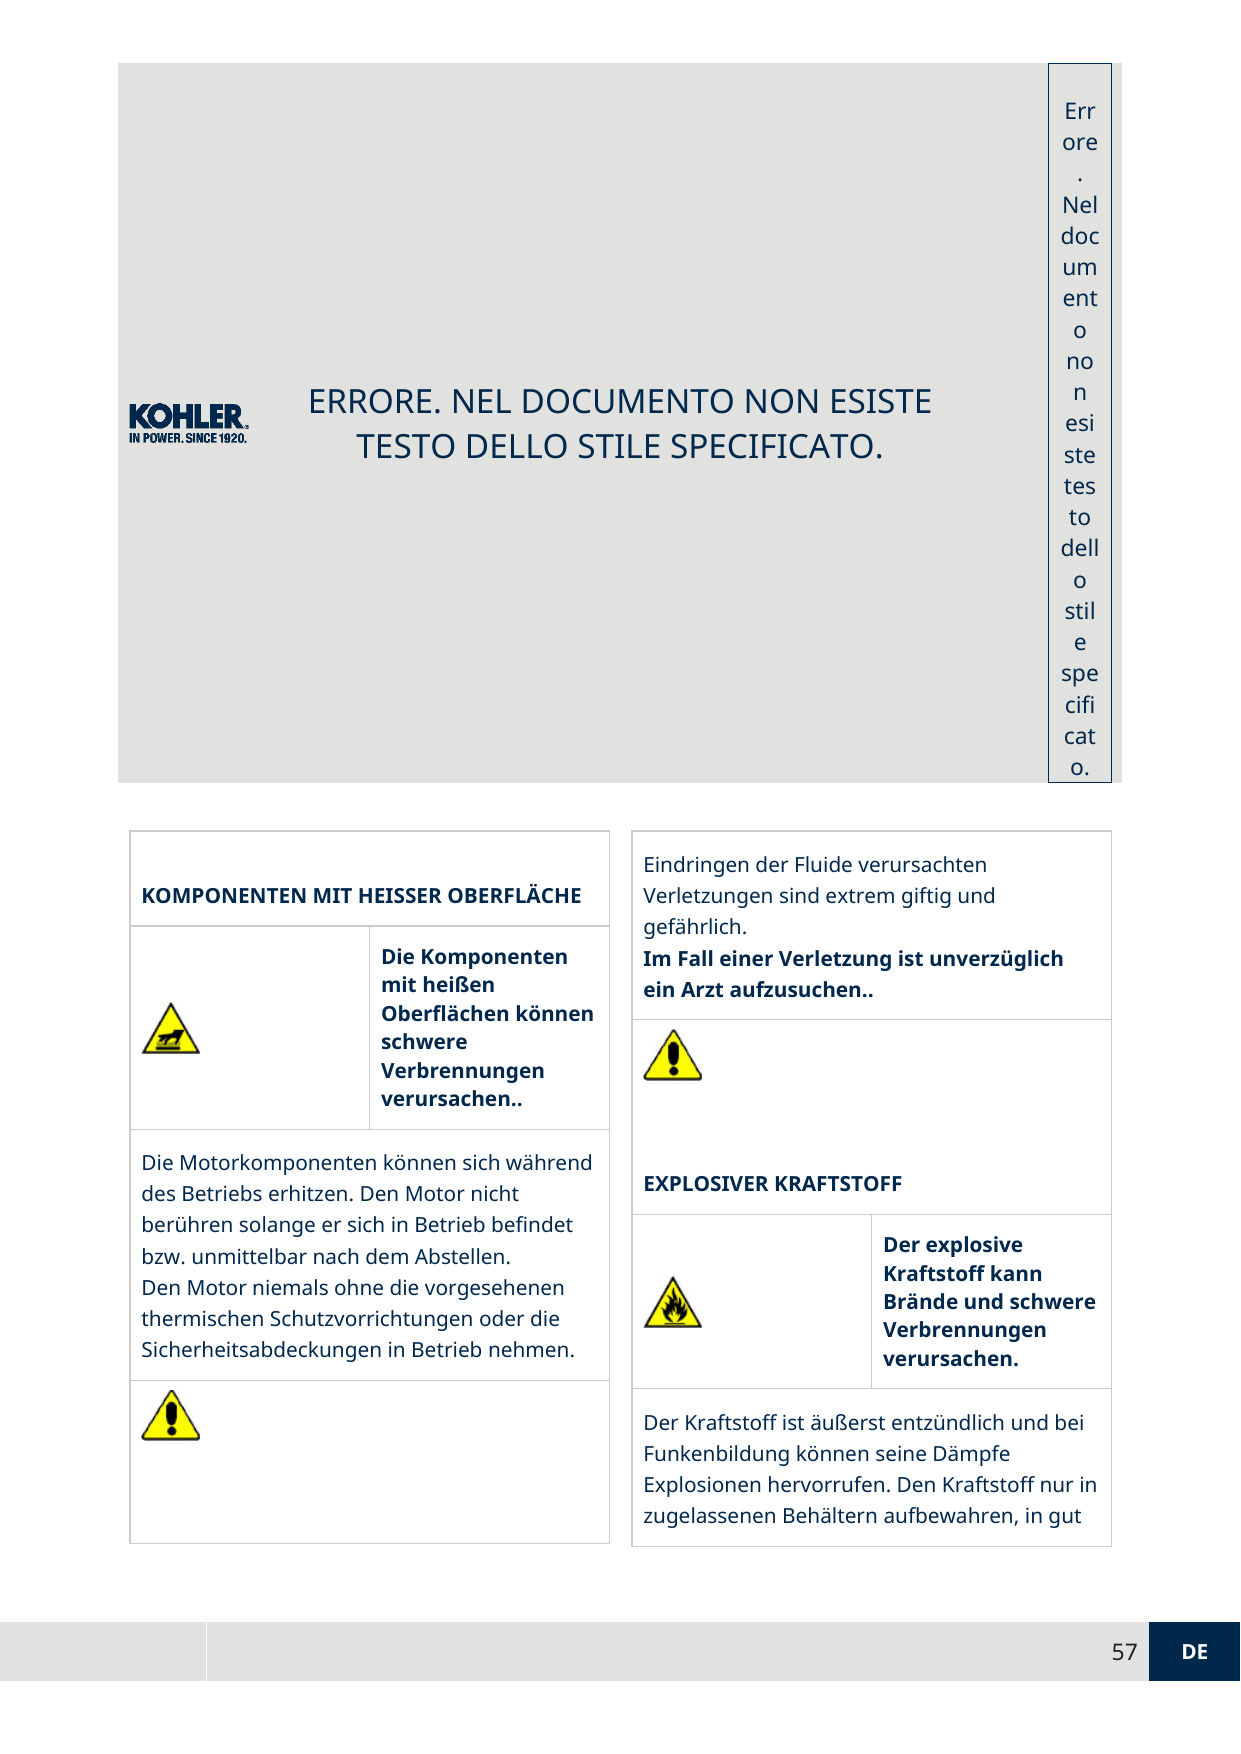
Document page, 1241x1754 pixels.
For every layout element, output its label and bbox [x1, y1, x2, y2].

picture [643, 1029, 703, 1081]
picture [643, 1275, 703, 1328]
table_header [620, 815, 1122, 1562]
picture [141, 1390, 201, 1441]
picture [141, 1001, 201, 1054]
picture [129, 403, 249, 443]
table_header [118, 815, 620, 1562]
